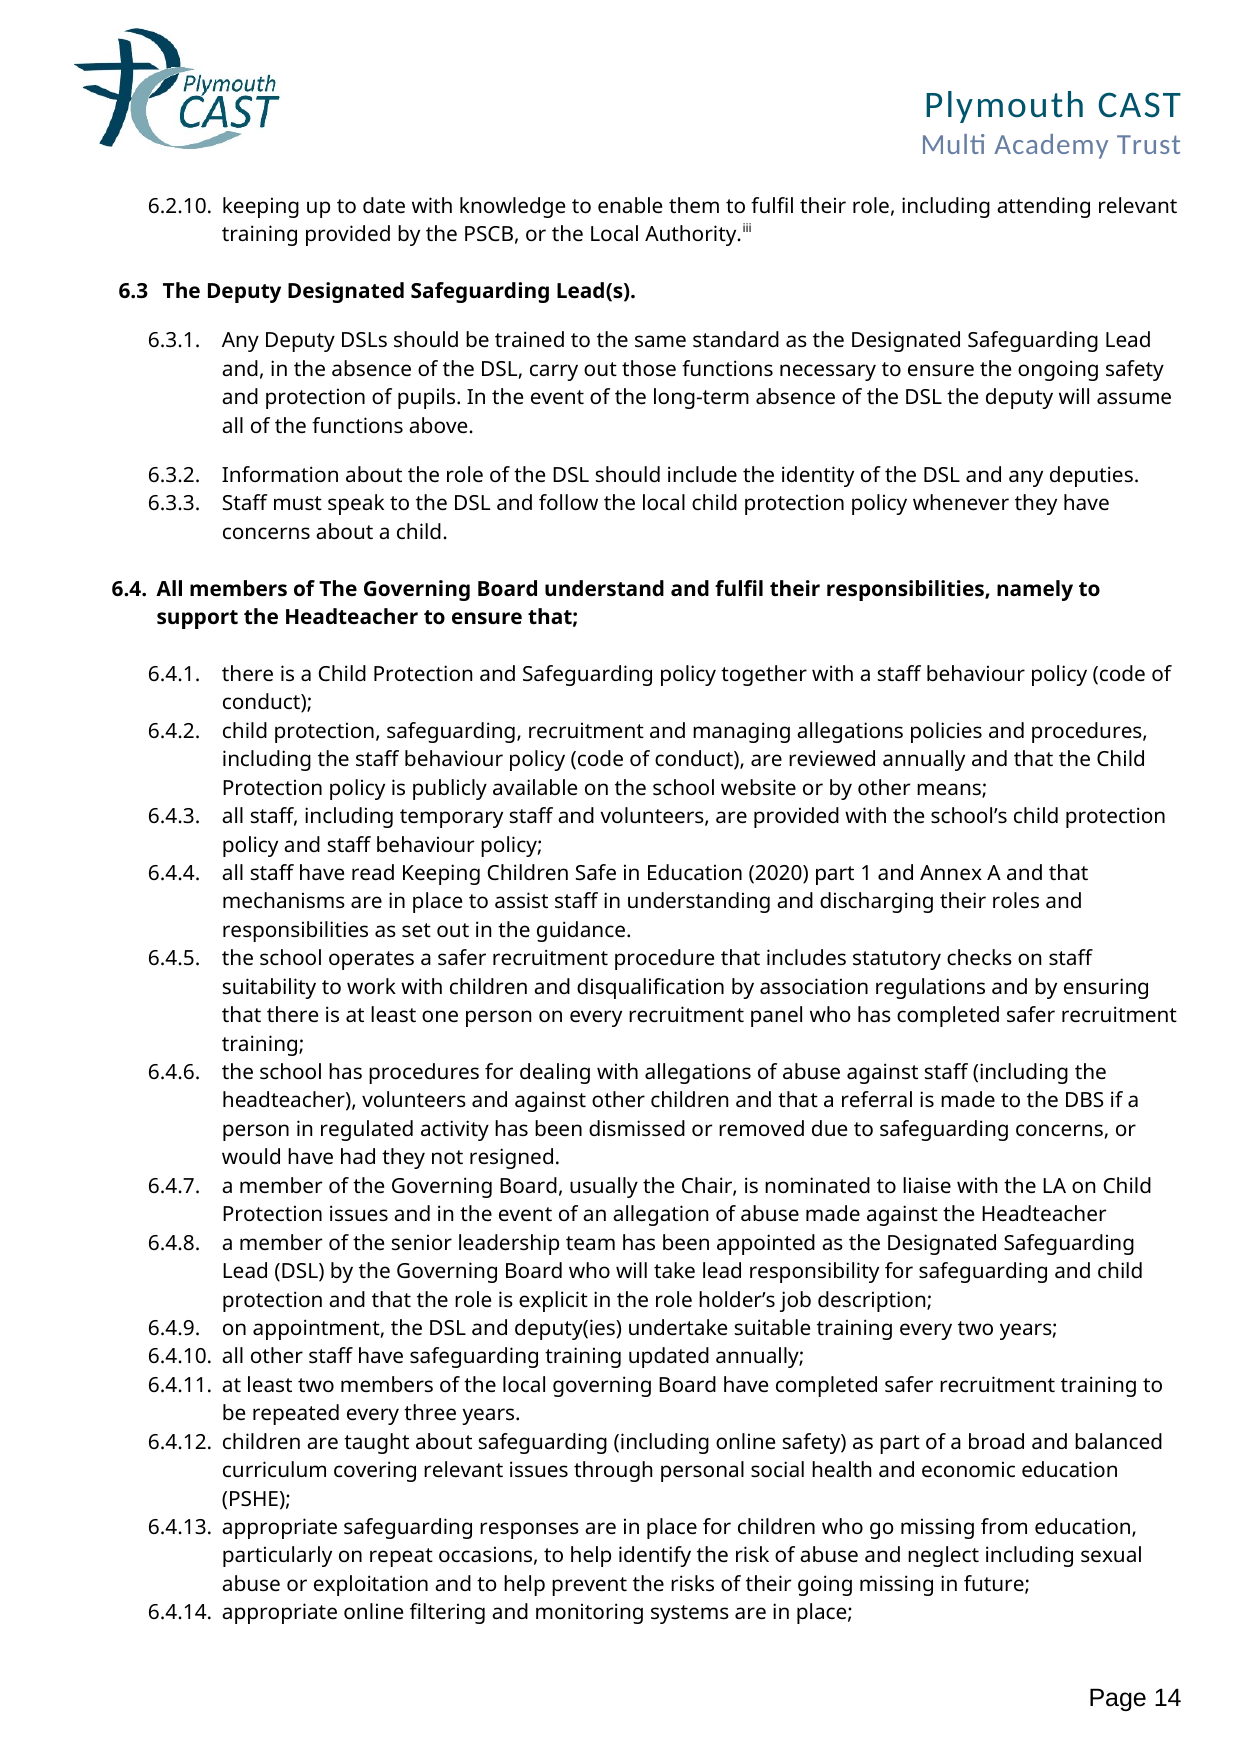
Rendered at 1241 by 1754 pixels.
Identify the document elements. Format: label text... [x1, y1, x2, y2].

list a member of the Governing Board, usually the Chair, is nominated to liaise with the LA on Child Protection issues and in the event of an allegation of abuse made against the Headteacher [148, 1171, 1181, 1228]
subtitle Any Deputy DSLs should be trained to the same standard as the Designated Safeguarding Lead and, in the absence of the DSL, carry out those functions necessary to ensure the ongoing safety and protection of pupils. In the event of the long-term absence of the DSL the deputy will assume all of the functions above. [148, 325, 1181, 439]
list all staff have read Keeping Children Safe in Education (2020) part 1 and Annex A and that mechanisms are in place to assist staff in understanding and discharging their roles and responsibilities as set out in the guidance. [148, 858, 1181, 943]
list appropriate safeguarding responses are in place for children who go missing from education, particularly on repeat occasions, to help identify the risk of abuse and neglect including sexual abuse or exploitation and to help prevent the risks of their going missing in future; [148, 1512, 1181, 1597]
list appropriate online filtering and monitoring systems are in place; [148, 1597, 1181, 1626]
list all staff, including temporary staff and volunteers, are provided with the school’s child protection policy and staff behaviour policy; [148, 801, 1181, 858]
list child protection, safeguarding, recruitment and managing allegations policies and procedures, including the staff behaviour policy (code of conduct), are reviewed annually and that the Child Protection policy is publicly available on the school website or by other means; [148, 716, 1181, 801]
list the school has procedures for dealing with allegations of abuse against staff (including the headteacher), volunteers and against other children and that a referral is made to the DBS if a person in regulated activity has been dismissed or removed due to safeguarding concerns, or would have had they not resigned. [148, 1057, 1181, 1171]
list a member of the senior leadership team has been appointed as the Designated Safeguarding Lead (DSL) by the Governing Board who will take lead responsibility for safeguarding and child protection and that the role is explicit in the role holder’s job description; [148, 1228, 1181, 1313]
subtitle Information about the role of the DSL should include the identity of the DSL and any deputies. [148, 460, 1181, 488]
subtitle Staff must speak to the DSL and follow the local child protection policy whenever they have concerns about a child. [148, 488, 1181, 545]
list the school operates a safer recruitment procedure that includes statutory checks on staff suitability to work with children and disqualification by association regulations and by ensuring that there is at least one person on every recruitment panel who has completed safer recruitment training; [148, 943, 1181, 1057]
list on appointment, the DSL and deputy(ies) undertake suitable training every two years; [148, 1313, 1181, 1342]
list keeping up to date with knowledge to enable them to fulfil their role, including attending relevant training provided by the PSCB, or the Local Authority. [148, 191, 1181, 248]
list there is a Child Protection and Safeguarding policy together with a staff behaviour policy (code of conduct); [148, 659, 1181, 716]
list at least two members of the local governing Board have completed safer recruitment training to be repeated every three years. [148, 1370, 1181, 1427]
list all other staff have safeguarding training updated annually; [148, 1342, 1181, 1370]
subtitle The Deputy Designated Safeguarding Lead(s). [118, 276, 1181, 304]
list children are taught about safeguarding (including online safety) as part of a broad and balanced curriculum covering relevant issues through personal social health and economic education (PSHE); [148, 1427, 1181, 1512]
picture [74, 28, 293, 150]
list All members of The Governing Board understand and fulfil their responsibilities, namely to support the Headteacher to ensure that; [111, 574, 1181, 631]
